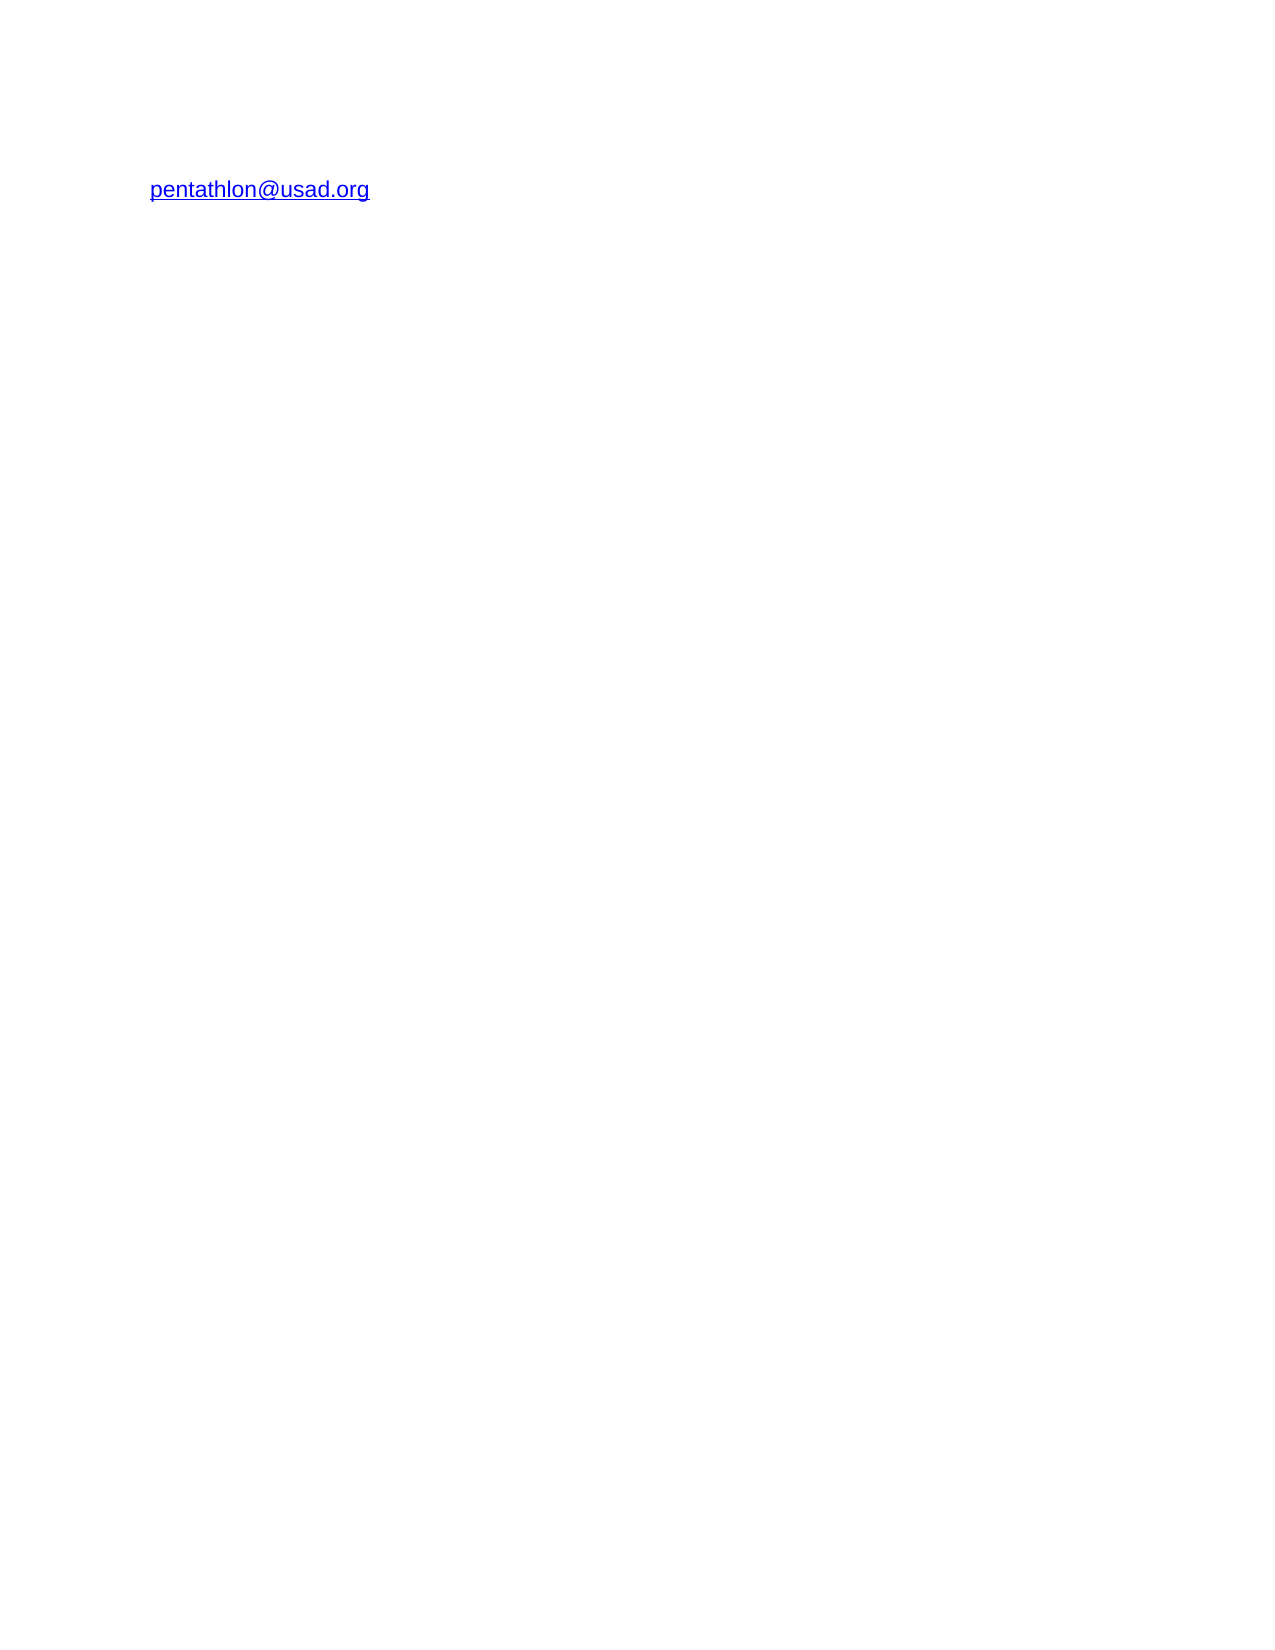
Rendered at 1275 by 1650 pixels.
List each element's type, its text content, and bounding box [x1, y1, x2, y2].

text pentathlon@usad.org [150, 176, 1162, 203]
